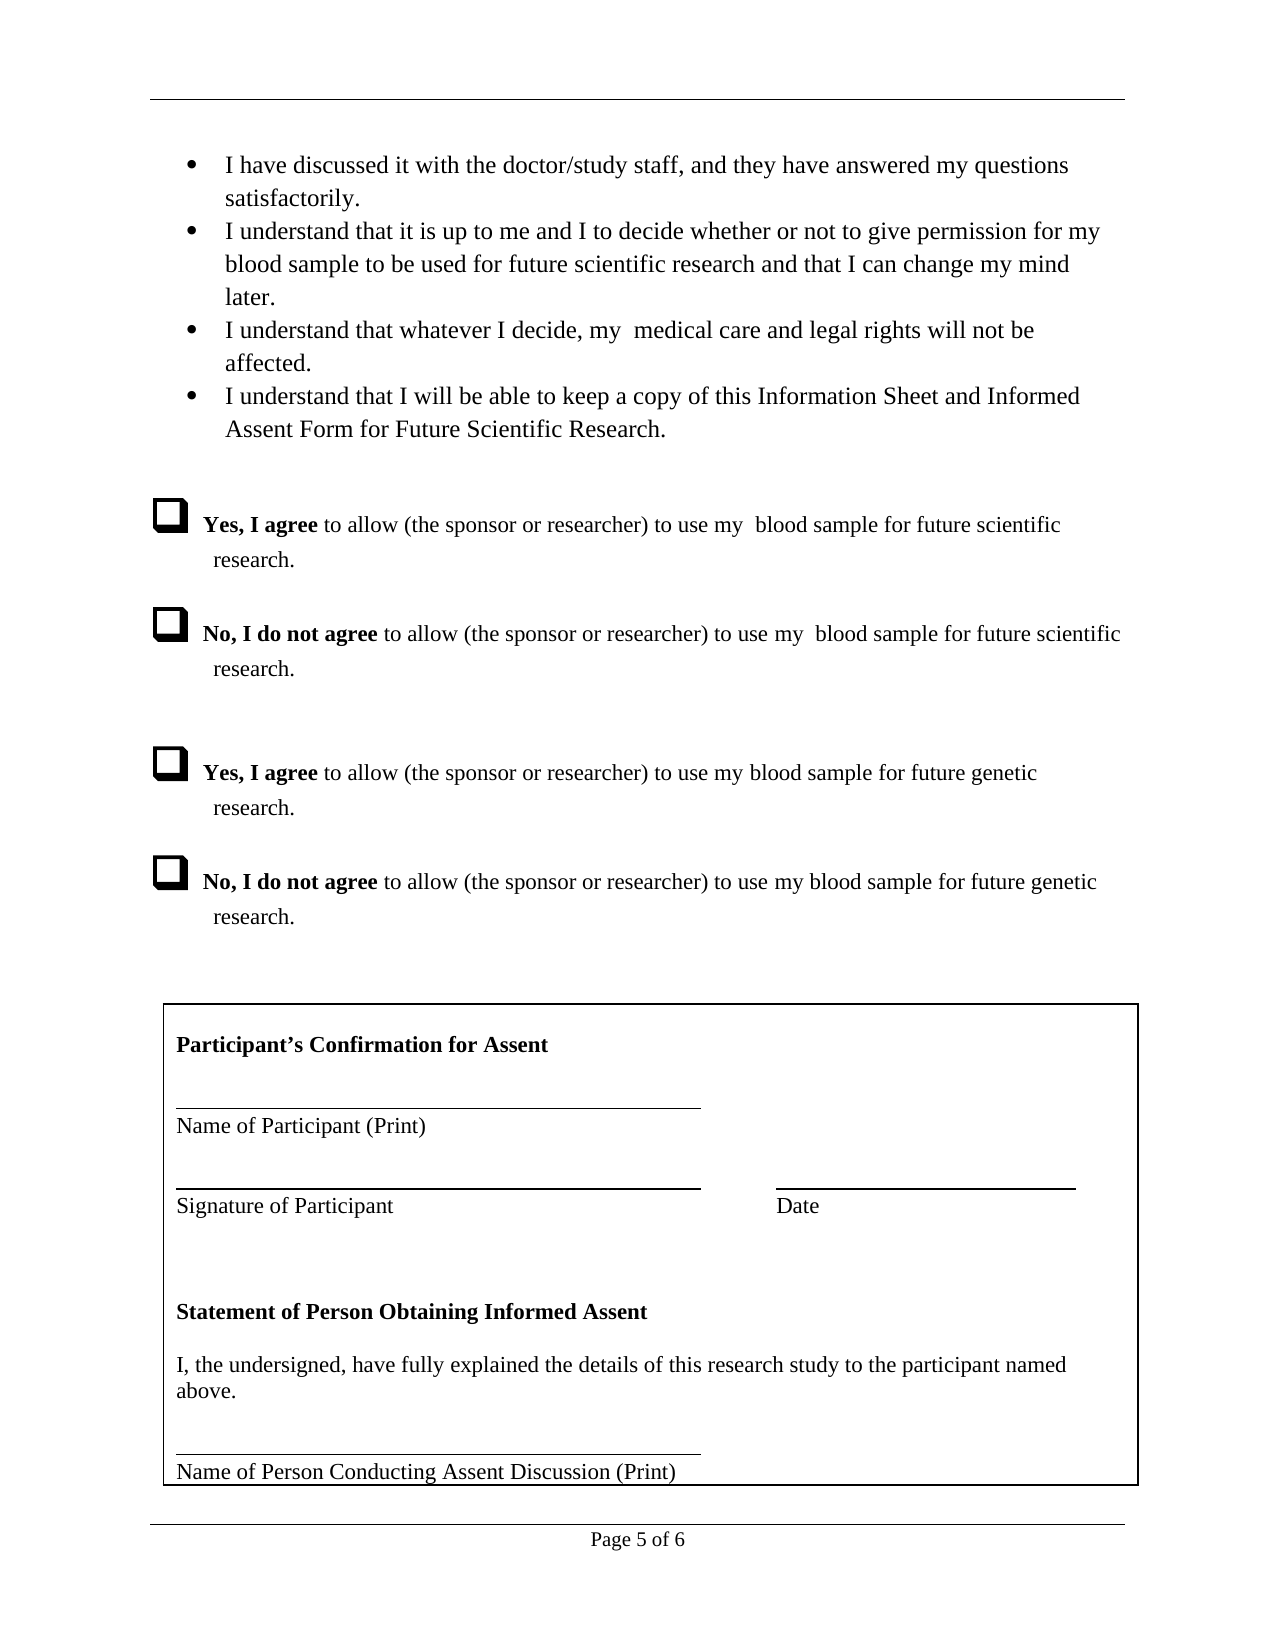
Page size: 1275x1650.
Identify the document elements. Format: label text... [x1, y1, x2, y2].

list I have discussed it with the doctor/study staff, and they have answered my questions satisfactorily. [187, 150, 1125, 212]
list I understand that whatever I decide, my medical care and legal rights will not be affected. [187, 315, 1125, 377]
list I understand that I will be able to keep a copy of this Information Sheet and Informed Assent Form for Future Scientific Research. [187, 381, 1125, 443]
text Yes, I agree to allow (the sponsor or researcher) to use my blood sample for future scientific research. [150, 500, 1125, 572]
list I understand that it is up to me and I to decide whether or not to give permission for my blood sample to be used for future scientific research and that I can change my mind later. [187, 216, 1125, 311]
text Yes, I agree to allow (the sponsor or researcher) to use my blood sample for future genetic research. [150, 748, 1125, 820]
text No, I do not agree to allow (the sponsor or researcher) to use my blood sample for future scientific research. [150, 609, 1125, 681]
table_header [164, 1005, 1137, 1484]
text No, I do not agree to allow (the sponsor or researcher) to use my blood sample for future genetic research. [150, 858, 1125, 929]
